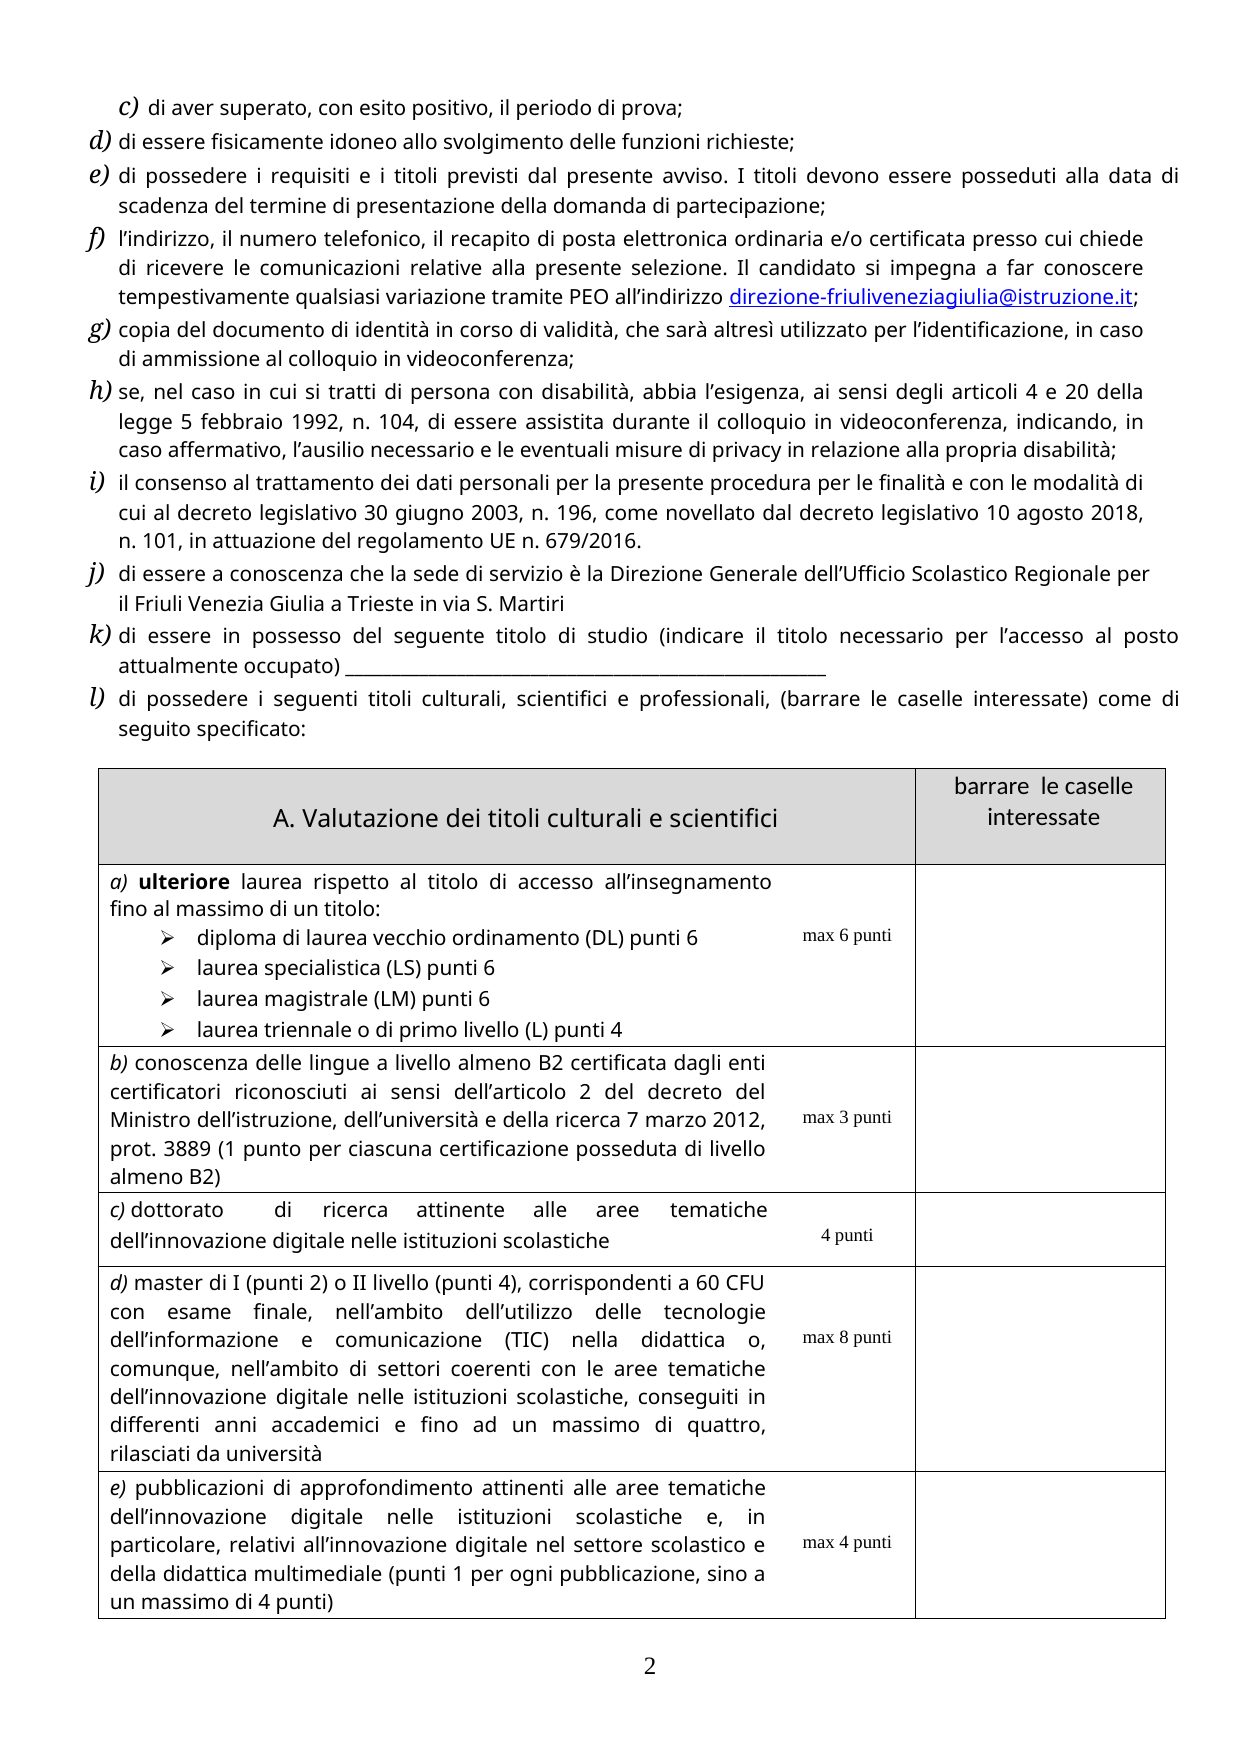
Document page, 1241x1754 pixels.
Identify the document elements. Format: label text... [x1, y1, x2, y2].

table_cell [916, 1267, 1165, 1471]
table_header A. Valutazione dei titoli culturali e scientifici [99, 769, 915, 864]
table_cell e) pubblicazioni di approfondimento attinenti alle aree tematiche dell’innovazione digitale nelle istituzioni scolastiche e, in particolare, relativi all’innovazione digitale nel settore scolastico e della didattica multimediale (punti 1 per ogni pubblicazione, sino a un massimo di 4 punti) [99, 1472, 778, 1618]
table_cell [916, 865, 1165, 1046]
list di essere fisicamente idoneo allo svolgimento delle funzioni richieste; [88, 123, 1145, 157]
table_cell [916, 1047, 1165, 1192]
list di essere in possesso del seguente titolo di studio (indicare il titolo necessario per l’accesso al posto attualmente occupato) ____________________________________________________ [88, 617, 1181, 679]
table_cell a) ulteriore laurea rispetto al titolo di accesso all’insegnamento fino al massimo di un titolo: diploma di laurea vecchio ordinamento (DL) punti 6 laurea specialistica (LS) punti 6 laurea magistrale (LM) punti 6 laurea triennale o di primo livello (L) punti 4 [99, 865, 778, 1046]
table_cell c) dottorato di ricerca attinente alle aree tematiche dell’innovazione digitale nelle istituzioni scolastiche [99, 1193, 778, 1266]
table_cell 4 punti [778, 1193, 915, 1266]
table_cell [916, 1472, 1165, 1618]
table_cell d) master di I (punti 2) o II livello (punti 4), corrispondenti a 60 CFU con esame finale, nell’ambito dell’utilizzo delle tecnologie dell’informazione e comunicazione (TIC) nella didattica o, comunque, nell’ambito di settori coerenti con le aree tematiche dell’innovazione digitale nelle istituzioni scolastiche, conseguiti in differenti anni accademici e fino ad un massimo di quattro, rilasciati da università [99, 1267, 778, 1471]
table_cell max 8 punti [778, 1267, 915, 1471]
table_cell max 4 punti [778, 1472, 915, 1618]
list di essere a conoscenza che la sede di servizio è la Direzione Generale dell’Ufficio Scolastico Regionale per il Friuli Venezia Giulia a Trieste in via S. Martiri [88, 554, 1152, 617]
list di possedere i seguenti titoli culturali, scientifici e professionali, (barrare le caselle interessate) come di seguito specificato: [88, 679, 1181, 742]
table_cell b) conoscenza delle lingue a livello almeno B2 certificata dagli enti certificatori riconosciuti ai sensi dell’articolo 2 del decreto del Ministro dell’istruzione, dell’università e della ricerca 7 marzo 2012, prot. 3889 (1 punto per ciascuna certificazione posseduta di livello almeno B2) [99, 1047, 778, 1192]
list di possedere i requisiti e i titoli previsti dal presente avviso. I titoli devono essere posseduti alla data di scadenza del termine di presentazione della domanda di partecipazione; [88, 157, 1181, 219]
list copia del documento di identità in corso di validità, che sarà altresì utilizzato per l’identificazione, in caso di ammissione al colloquio in videoconferenza; [88, 310, 1145, 373]
list di aver superato, con esito positivo, il periodo di prova; [118, 89, 1145, 123]
table_header barrare le caselle interessate [916, 769, 1165, 864]
list se, nel caso in cui si tratti di persona con disabilità, abbia l’esigenza, ai sensi degli articoli 4 e 20 della legge 5 febbraio 1992, n. 104, di essere assistita durante il colloquio in videoconferenza, indicando, in caso affermativo, l’ausilio necessario e le eventuali misure di privacy in relazione alla propria disabilità; [88, 373, 1145, 464]
list il consenso al trattamento dei dati personali per la presente procedura per le finalità e con le modalità di cui al decreto legislativo 30 giugno 2003, n. 196, come novellato dal decreto legislativo 10 agosto 2018, n. 101, in attuazione del regolamento UE n. 679/2016. [88, 464, 1145, 554]
table_cell [916, 1193, 1165, 1266]
table_cell max 6 punti [778, 865, 915, 1046]
list l’indirizzo, il numero telefonico, il recapito di posta elettronica ordinaria e/o certificata presso cui chiede di ricevere le comunicazioni relative alla presente selezione. Il candidato si impegna a far conoscere tempestivamente qualsiasi variazione tramite PEO all’indirizzo direzione-friuliveneziagiulia@istruzione.it; [88, 219, 1145, 310]
table_cell max 3 punti [778, 1047, 915, 1192]
